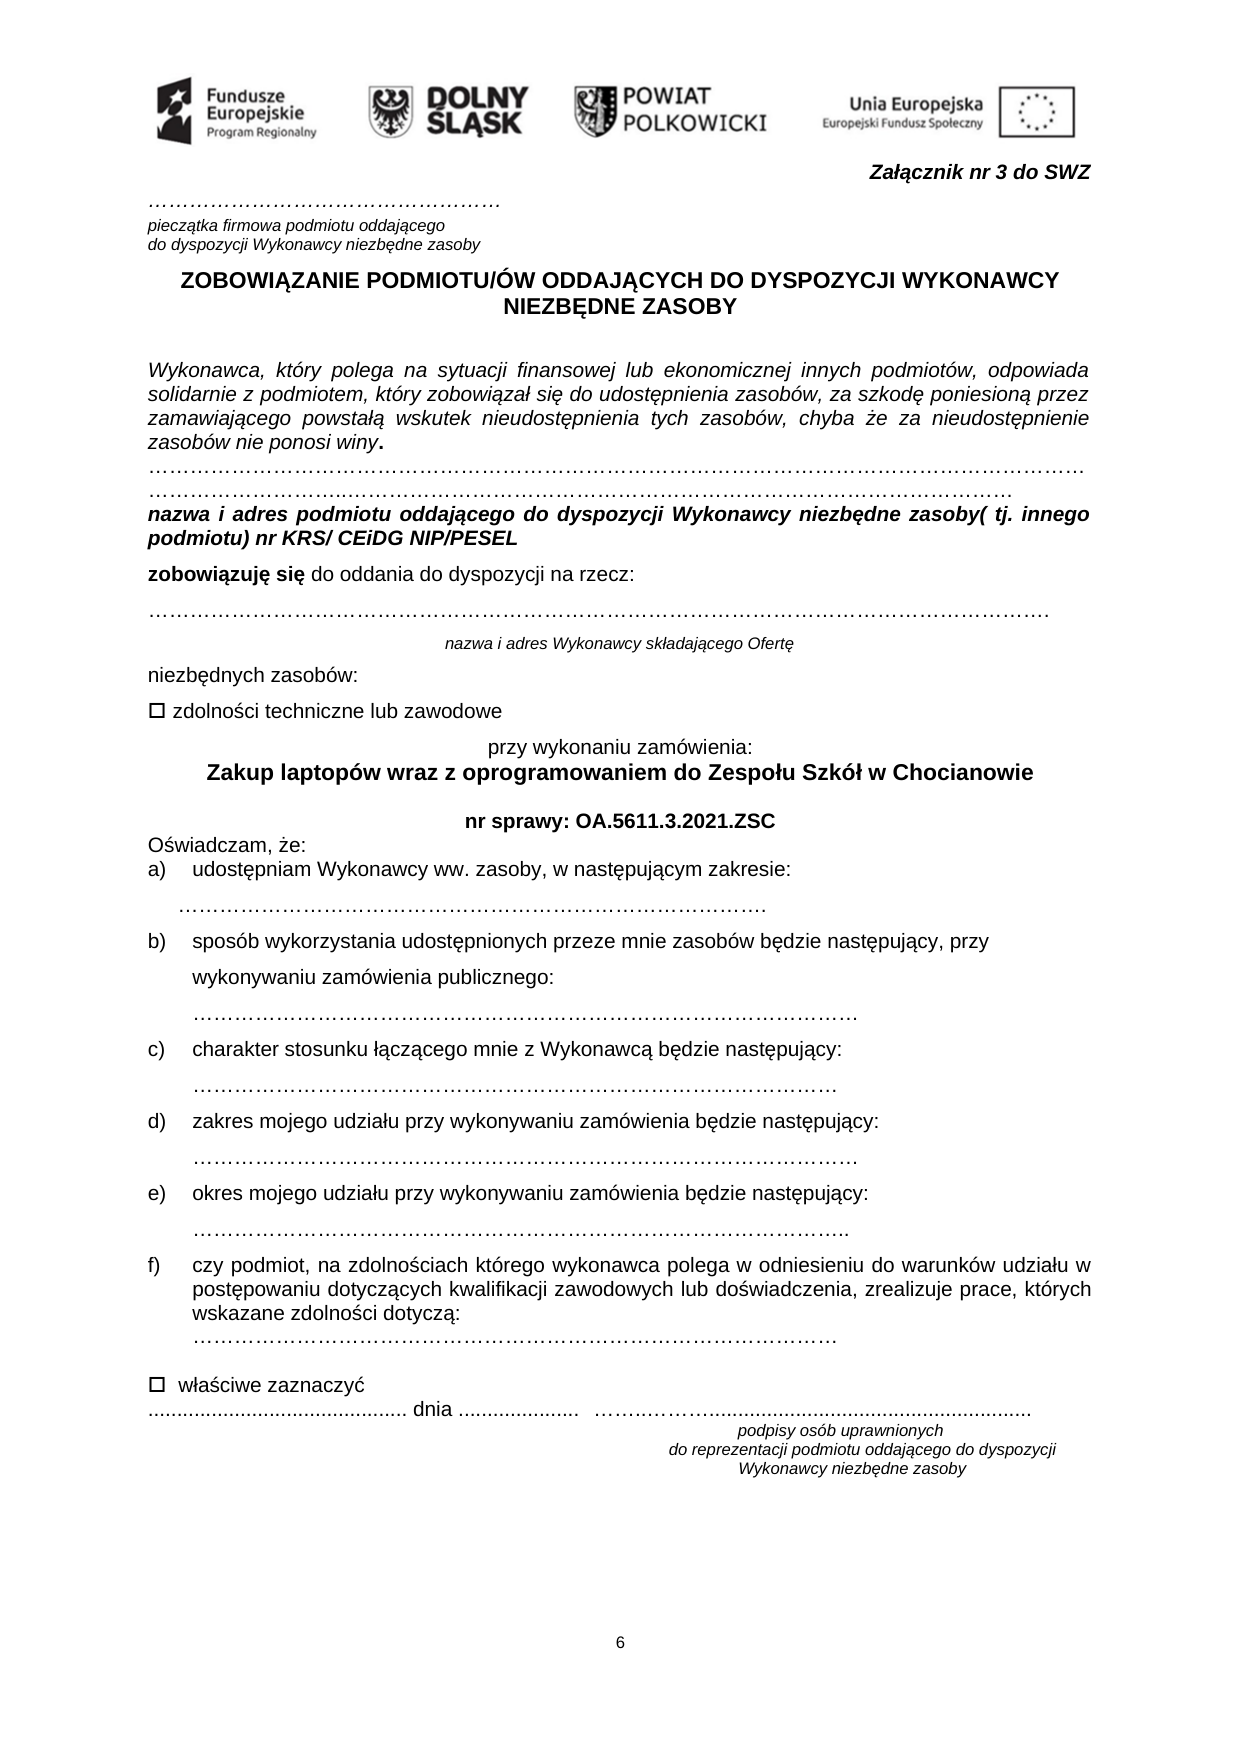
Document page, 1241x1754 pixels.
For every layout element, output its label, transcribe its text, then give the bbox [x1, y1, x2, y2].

text …………………………………………………………………………………………………………………. [148, 598, 1092, 622]
text Zakup laptopów wraz z oprogramowaniem do Zespołu Szkół w Chocianowie [148, 759, 1092, 785]
text do reprezentacji podmiotu oddającego do dyspozycji [664, 1440, 1092, 1459]
text …………………………………………… [148, 188, 1092, 212]
text zdolności techniczne lub zawodowe [148, 699, 1092, 723]
text nr sprawy: OA.5611.3.2021.ZSC [148, 809, 1092, 833]
text niezbędnych zasobów: [148, 663, 1092, 687]
list sposób wykorzystania udostępnionych przeze mnie zasobów będzie następujący, przy wykonywaniu zamówienia publicznego: [148, 929, 1092, 989]
text zobowiązuję się do oddania do dyspozycji na rzecz: [148, 562, 1092, 586]
text ………………………………………………………………………………… [148, 1324, 1092, 1348]
text przy wykonaniu zamówienia: [148, 735, 1092, 759]
text ZOBOWIĄZANIE PODMIOTU/ÓW ODDAJĄCYCH DO DYSPOZYCJI WYKONAWCY NIEZBĘDNE ZASOBY [148, 267, 1092, 319]
text Wykonawca, który polega na sytuacji finansowej lub ekonomicznej innych podmiotów, odpowiada solidarnie z podmiotem, który zobowiązał się do udostępnienia zasobów, za szkodę poniesioną przez zamawiającego powstałą wskutek nieudostępnienia tych zasobów, chyba że za nieudostępnienie zasobów nie ponosi winy. [148, 358, 1092, 454]
text Załącznik nr 3 do SWZ [148, 159, 1092, 183]
text …………………………………………………………………………………… [148, 1144, 1092, 1168]
text nazwa i adres podmiotu oddającego do dyspozycji Wykonawcy niezbędne zasoby( tj. innego podmiotu) nr KRS/ CEiDG NIP/PESEL [148, 502, 1092, 550]
text ………………………………………………………………………………………………………………………………………………..…………………………………………………………………………………… [148, 454, 1092, 502]
text ………………………………………………………………………………… [148, 1073, 1092, 1097]
list okres mojego udziału przy wykonywaniu zamówienia będzie następujący: [148, 1181, 1092, 1204]
text …………………………………………………………………………………… [148, 1001, 1092, 1025]
picture [147, 73, 1093, 147]
text Wykonawcy niezbędne zasoby [664, 1459, 1092, 1478]
list zakres mojego udziału przy wykonywaniu zamówienia będzie następujący: [148, 1109, 1092, 1133]
list charakter stosunku łączącego mnie z Wykonawcą będzie następujący: [148, 1037, 1092, 1061]
text …………………………………………………………………………. [148, 893, 1092, 917]
list czy podmiot, na zdolnościach którego wykonawca polega w odniesieniu do warunków udziału w postępowaniu dotyczących kwalifikacji zawodowych lub doświadczenia, zrealizuje prace, których wskazane zdolności dotyczą: [148, 1252, 1092, 1324]
text ………………………………………………………………………………….. [148, 1216, 1092, 1240]
text właściwe zaznaczyć [148, 1373, 1092, 1397]
list udostępniam Wykonawcy ww. zasoby, w następującym zakresie: [148, 857, 1092, 881]
text podpisy osób uprawnionych [664, 1421, 1092, 1440]
text pieczątka firmowa podmiotu oddającego [148, 216, 1092, 235]
text Oświadczam, że: [148, 833, 1092, 857]
text nazwa i adres Wykonawcy składającego Ofertę [148, 634, 1092, 653]
text do dyspozycji Wykonawcy niezbędne zasoby [148, 235, 1092, 254]
text ............................................. dnia ..................... ……..………........................................................ [148, 1397, 1092, 1421]
